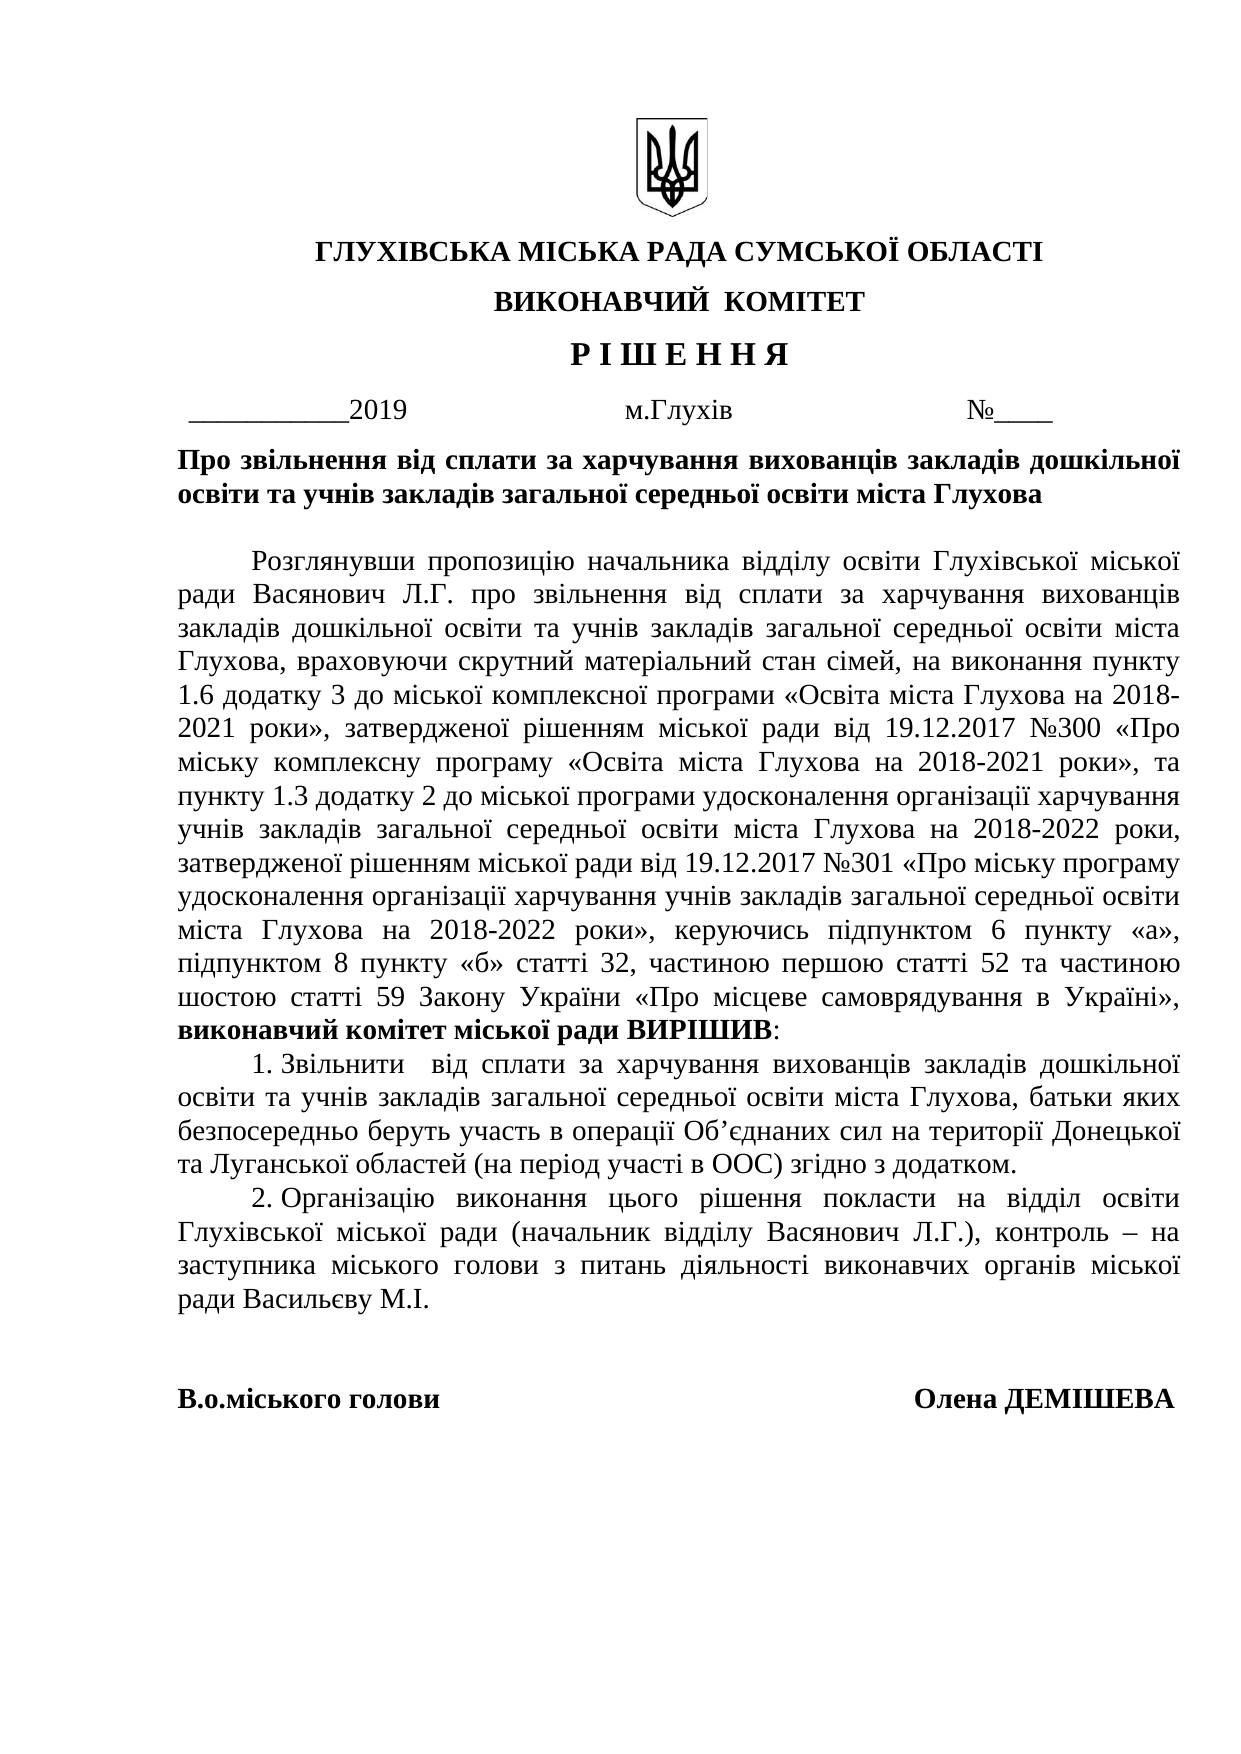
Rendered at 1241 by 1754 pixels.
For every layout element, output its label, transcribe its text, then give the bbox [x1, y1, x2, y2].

table_header №____ [846, 392, 1180, 442]
text В.о.міського голови Олена ДЕМІШЕВА [177, 1381, 1181, 1415]
picture [636, 118, 708, 217]
subtitle Про звільнення від сплати за харчування вихованців закладів дошкільної освіти та учнів закладів загальної середньої освіти міста Глухова [177, 442, 1181, 509]
text Розглянувши пропозицію начальника відділу освіти Глухівської міської ради Васянович Л.Г. про звільнення від сплати за харчування вихованців закладів дошкільної освіти та учнів закладів загальної середньої освіти міста Глухова, враховуючи скрутний матеріальний стан сімей, на виконання пункту 1.6 додатку 3 до міської комплексної програми «Освіта міста Глухова на 2018-2021 роки», затвердженої рішенням міської ради від 19.12.2017 №300 «Про міську комплексну програму «Освіта міста Глухова на 2018-2021 роки», та пункту 1.3 додатку 2 до міської програми удосконалення організації харчування учнів закладів загальної середньої освіти міста Глухова на 2018-2022 роки, затвердженої рішенням міської ради від 19.12.2017 №301 «Про міську програму удосконалення організації харчування учнів закладів загальної середньої освіти міста Глухова на 2018-2022 роки», керуючись підпунктом 6 пункту «а», підпунктом 8 пункту «б» статті 32, частиною першою статті 52 та частиною шостою статті 59 Закону України «Про місцеве самоврядування в Україні», виконавчий комітет міської ради ВИРІШИВ: [177, 543, 1181, 1046]
subtitle Р І Ш Е Н Н Я [177, 334, 1181, 373]
subtitle ВИКОНАВЧИЙ КОМІТЕТ [177, 284, 1181, 318]
list Звільнити від сплати за харчування вихованців закладів дошкільної освіти та учнів закладів загальної середньої освіти міста Глухова, батьки яких безпосередньо беруть участь в операції Об’єднаних сил на території Донецької та Луганської областей (на період участі в ООС) згідно з додатком. [177, 1046, 1181, 1180]
table_header м.Глухів [511, 392, 846, 442]
list Організацію виконання цього рішення покласти на відділ освіти Глухівської міської ради (начальник відділу Васянович Л.Г.), контроль – на заступника міського голови з питань діяльності виконавчих органів міської ради Васильєву М.І. [177, 1180, 1181, 1314]
table_header ___________2019 [177, 392, 511, 442]
subtitle ГЛУХІВСЬКА МІСЬКА РАДА СУМСЬКОЇ ОБЛАСТІ [177, 234, 1181, 267]
